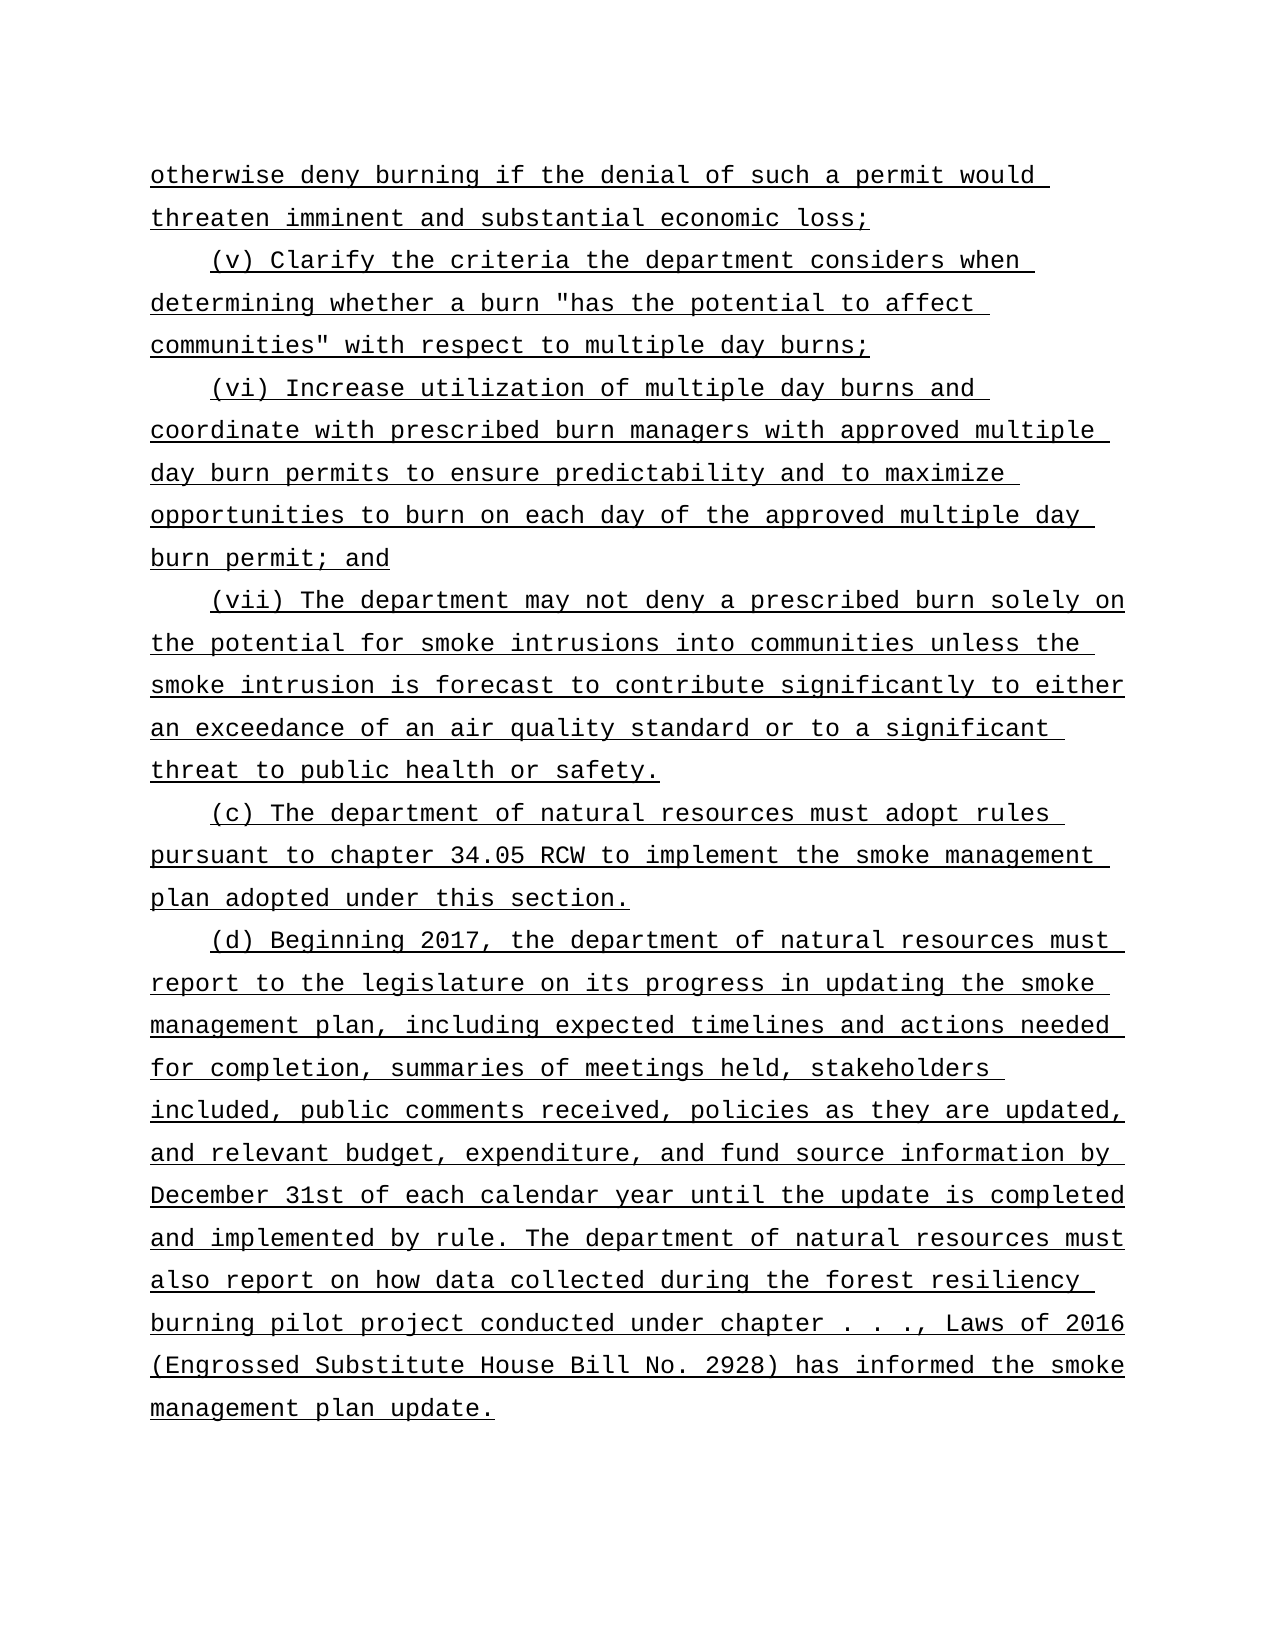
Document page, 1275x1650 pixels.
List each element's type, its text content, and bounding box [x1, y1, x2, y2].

text (d) Beginning 2017, the department of natural resources must report to the legislature on its progress in updating the smoke management plan, including expected timelines and actions needed for completion, summaries of meetings held, stakeholders included, public comments received, policies as they are updated, and relevant budget, expenditure, and fund source information by December 31st of each calendar year until the update is completed and implemented by rule. The department of natural resources must also report on how data collected during the forest resiliency burning pilot project conducted under chapter . . ., Laws of 2016 (Engrossed Substitute House Bill No. 2928) has informed the smoke management plan update. [150, 1038, 1125, 1121]
text (vii) The department may not deny a prescribed burn solely on the potential for smoke intrusions into communities unless the smoke intrusion is forecast to contribute significantly to either an exceedance of an air quality standard or to a significant threat to public health or safety. [150, 698, 1125, 787]
text (d) Beginning 2017, the department of natural resources must report to the legislature on its progress in updating the smoke management plan, including expected timelines and actions needed for completion, summaries of meetings held, stakeholders included, public comments received, policies as they are updated, and relevant budget, expenditure, and fund source information by December 31st of each calendar year until the update is completed and implemented by rule. The department of natural resources must also report on how data collected during the forest resiliency burning pilot project conducted under chapter . . ., Laws of 2016 (Engrossed Substitute House Bill No. 2928) has informed the smoke management plan update. [150, 1378, 1125, 1425]
text (d) Beginning 2017, the department of natural resources must report to the legislature on its progress in updating the smoke management plan, including expected timelines and actions needed for completion, summaries of meetings held, stakeholders included, public comments received, policies as they are updated, and relevant budget, expenditure, and fund source information by December 31st of each calendar year until the update is completed and implemented by rule. The department of natural resources must also report on how data collected during the forest resiliency burning pilot project conducted under chapter . . ., Laws of 2016 (Engrossed Substitute House Bill No. 2928) has informed the smoke management plan update. [150, 1250, 1125, 1334]
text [150, 150, 1125, 235]
text (vi) Increase utilization of multiple day burns and coordinate with prescribed burn managers with approved multiple day burn permits to ensure predictability and to maximize opportunities to burn on each day of the approved multiple day burn permit; and [150, 362, 1125, 575]
text (vii) The department may not deny a prescribed burn solely on the potential for smoke intrusions into communities unless the smoke intrusion is forecast to contribute significantly to either an exceedance of an air quality standard or to a significant threat to public health or safety. [150, 575, 1125, 696]
text (v) Clarify the criteria the department considers when determining whether a burn "has the potential to affect communities" with respect to multiple day burns; [150, 235, 1125, 362]
text (c) The department of natural resources must adopt rules pursuant to chapter 34.05 RCW to implement the smoke management plan adopted under this section. [150, 787, 1125, 915]
text (d) Beginning 2017, the department of natural resources must report to the legislature on its progress in updating the smoke management plan, including expected timelines and actions needed for completion, summaries of meetings held, stakeholders included, public comments received, policies as they are updated, and relevant budget, expenditure, and fund source information by December 31st of each calendar year until the update is completed and implemented by rule. The department of natural resources must also report on how data collected during the forest resiliency burning pilot project conducted under chapter . . ., Laws of 2016 (Engrossed Substitute House Bill No. 2928) has informed the smoke management plan update. [150, 915, 1125, 1036]
